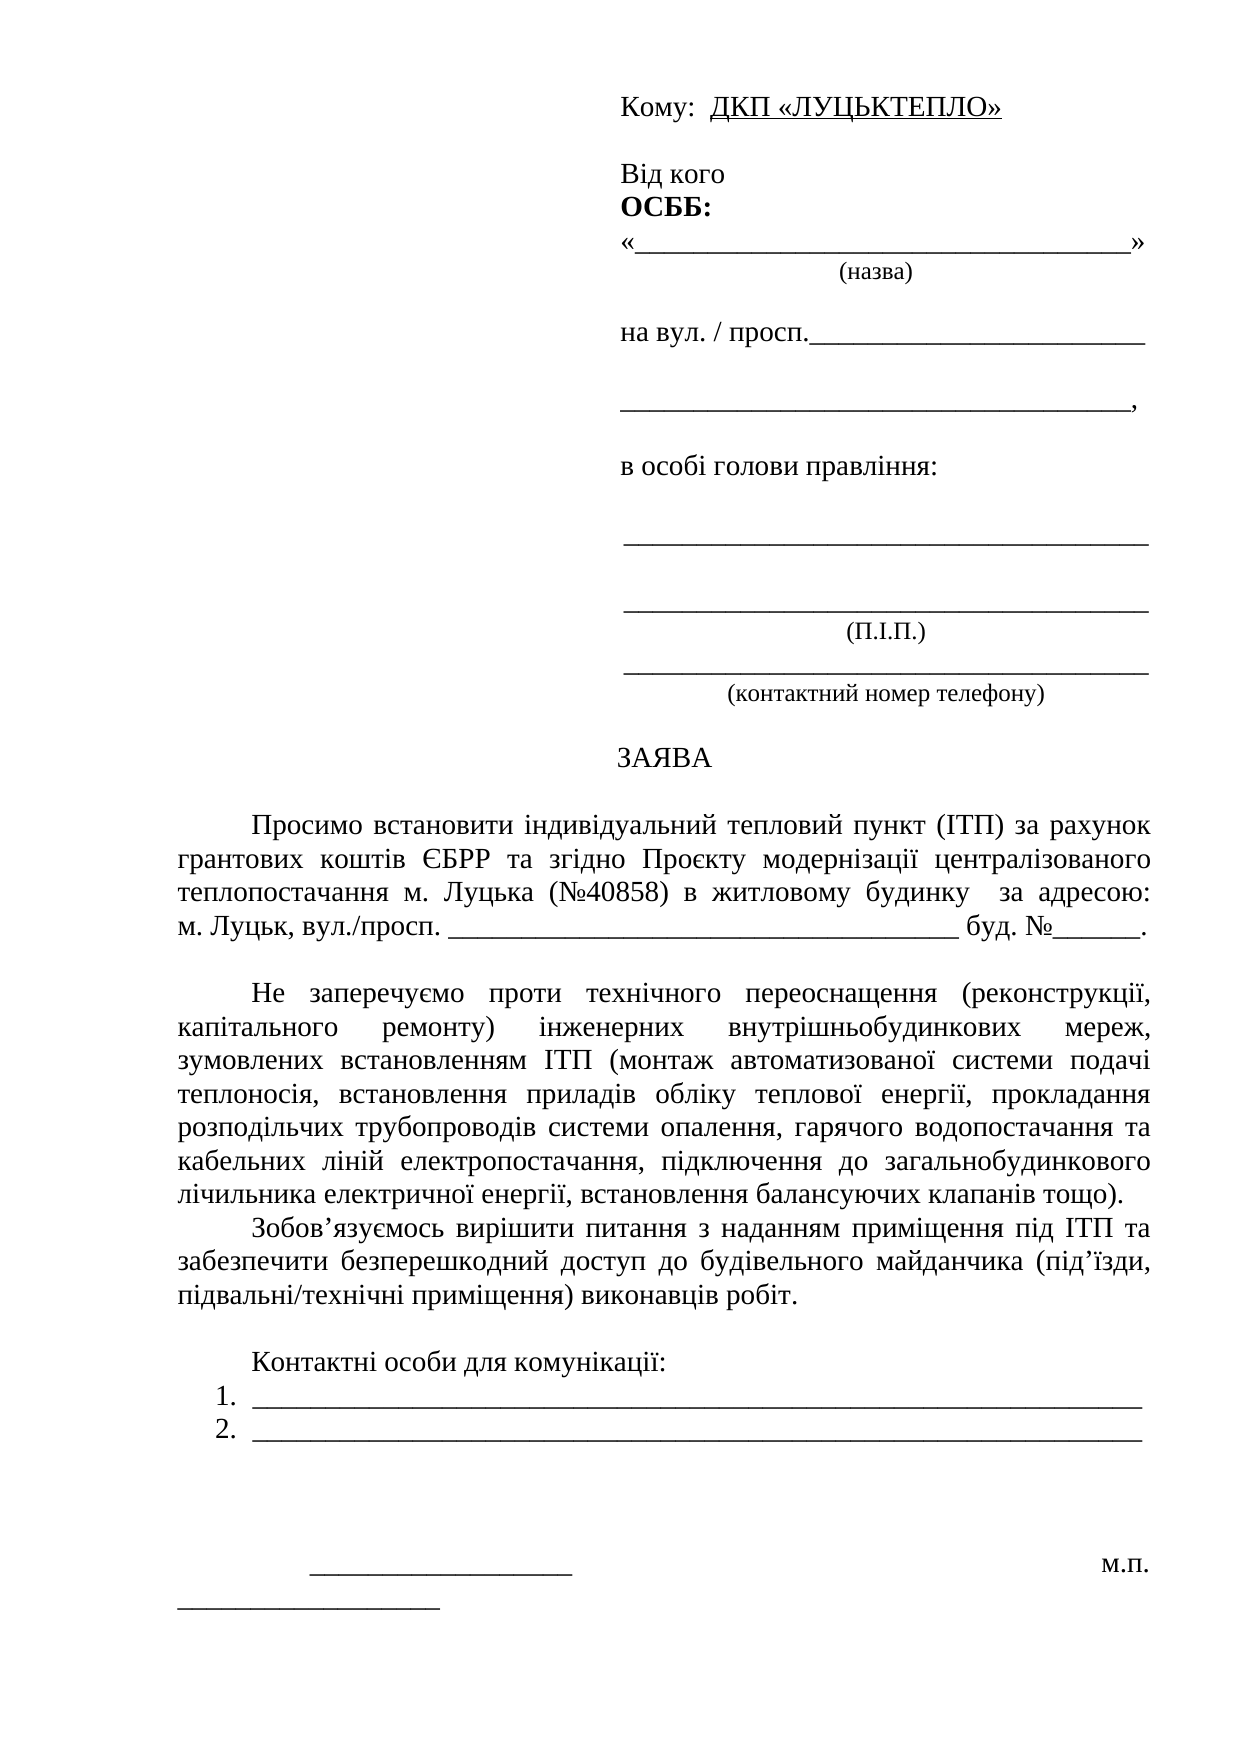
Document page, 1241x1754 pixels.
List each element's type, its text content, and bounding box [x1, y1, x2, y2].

text ____________________________________ [620, 582, 1152, 616]
text ЗАЯВА [177, 740, 1152, 774]
text ___________________________________, [620, 381, 1152, 414]
text ____________________________________ [620, 515, 1152, 549]
list _____________________________________________________________ [215, 1411, 1152, 1445]
text Від кого [620, 156, 1152, 189]
text Кому: ДКП «ЛУЦЬКТЕПЛО» [620, 89, 1152, 122]
text Просимо встановити індивідуальний тепловий пункт (ІТП) за рахунок грантових коштів ЄБРР та згідно Проєкту модернізації централізованого теплопостачання м. Луцька (№40858) в житловому будинку за адресою: м. Луцьк, вул./просп. ___________________________________ буд. №______. [177, 807, 1152, 942]
text Не заперечуємо проти технічного переоснащення (реконструкції, капітального ремонту) інженерних внутрішньобудинкових мереж, зумовлених встановленням ІТП (монтаж автоматизованої системи подачі теплоносія, встановлення приладів обліку теплової енергії, прокладання розподільчих трубопроводів системи опалення, гарячого водопостачання та кабельних ліній електропостачання, підключення до загальнобудинкового лічильника електричної енергії, встановлення балансуючих клапанів тощо). [177, 975, 1152, 1210]
text на вул. / просп._______________________ [620, 314, 1152, 347]
list _____________________________________________________________ [215, 1378, 1152, 1411]
text (П.І.П.) [620, 616, 1152, 644]
text __________________ м.п. __________________ [177, 1545, 1152, 1612]
text Контактні особи для комунікації: [177, 1344, 1152, 1378]
text ОСББ: «__________________________________» [620, 189, 1152, 256]
text (контактний номер телефону) [620, 678, 1152, 707]
text в особі голови правління: [620, 448, 1152, 482]
text (назва) [620, 256, 1152, 285]
text Зобов’язуємось вирішити питання з наданням приміщення під ІТП та забезпечити безперешкодний доступ до будівельного майданчика (під’їзди, підвальні/технічні приміщення) виконавців робіт. [177, 1210, 1152, 1311]
text ____________________________________ [620, 644, 1152, 678]
